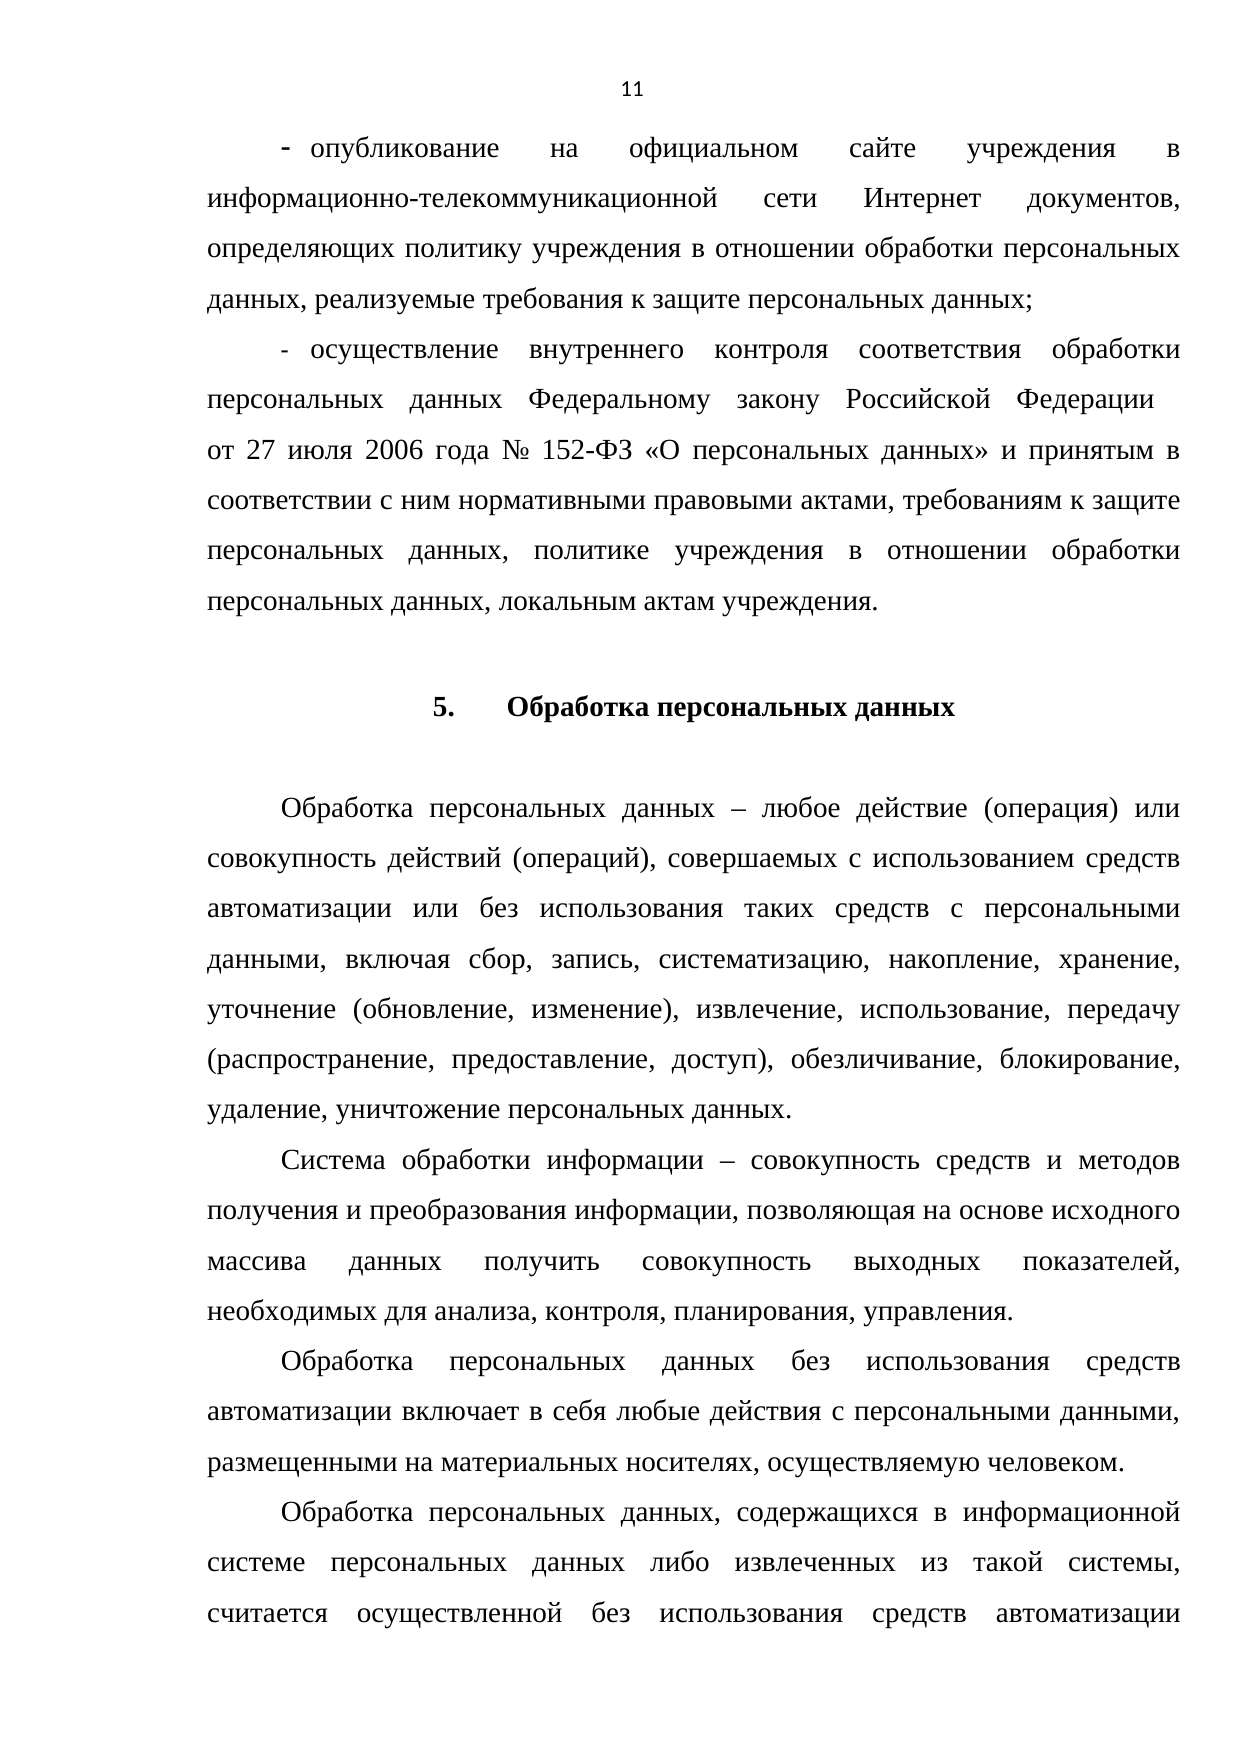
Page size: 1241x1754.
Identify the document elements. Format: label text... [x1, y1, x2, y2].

list опубликование на официальном сайте учреждения в информационно-телекоммуникационной сети Интернет документов, определяющих политику учреждения в отношении обработки персональных данных, реализуемые требования к защите персональных данных; [207, 130, 1181, 314]
text Система обработки информации – совокупность средств и методов получения и преобразования информации, позволяющая на основе исходного массива данных получить совокупность выходных показателей, необходимых для анализа, контроля, планирования, управления. [207, 1142, 1181, 1326]
text Обработка персональных данных – любое действие (операция) или совокупность действий (операций), совершаемых с использованием средств автоматизации или без использования таких средств с персональными данными, включая сбор, запись, систематизацию, накопление, хранение, уточнение (обновление, изменение), извлечение, использование, передачу (распространение, предоставление, доступ), обезличивание, блокирование, удаление, уничтожение персональных данных. [207, 790, 1181, 1125]
list осуществление внутреннего контроля соответствия обработки персональных данных Федеральному закону Российской Федерации от 27 июля 2006 года № 152-ФЗ «О персональных данных» и принятым в соответствии с ним нормативными правовыми актами, требованиям к защите персональных данных, политике учреждения в отношении обработки персональных данных, локальным актам учреждения. [207, 331, 1181, 616]
text Обработка персональных данных без использования средств автоматизации включает в себя любые действия с персональными данными, размещенными на материальных носителях, осуществляемую человеком. [207, 1343, 1181, 1477]
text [207, 1494, 1181, 1628]
subtitle Обработка персональных данных [207, 689, 1181, 723]
